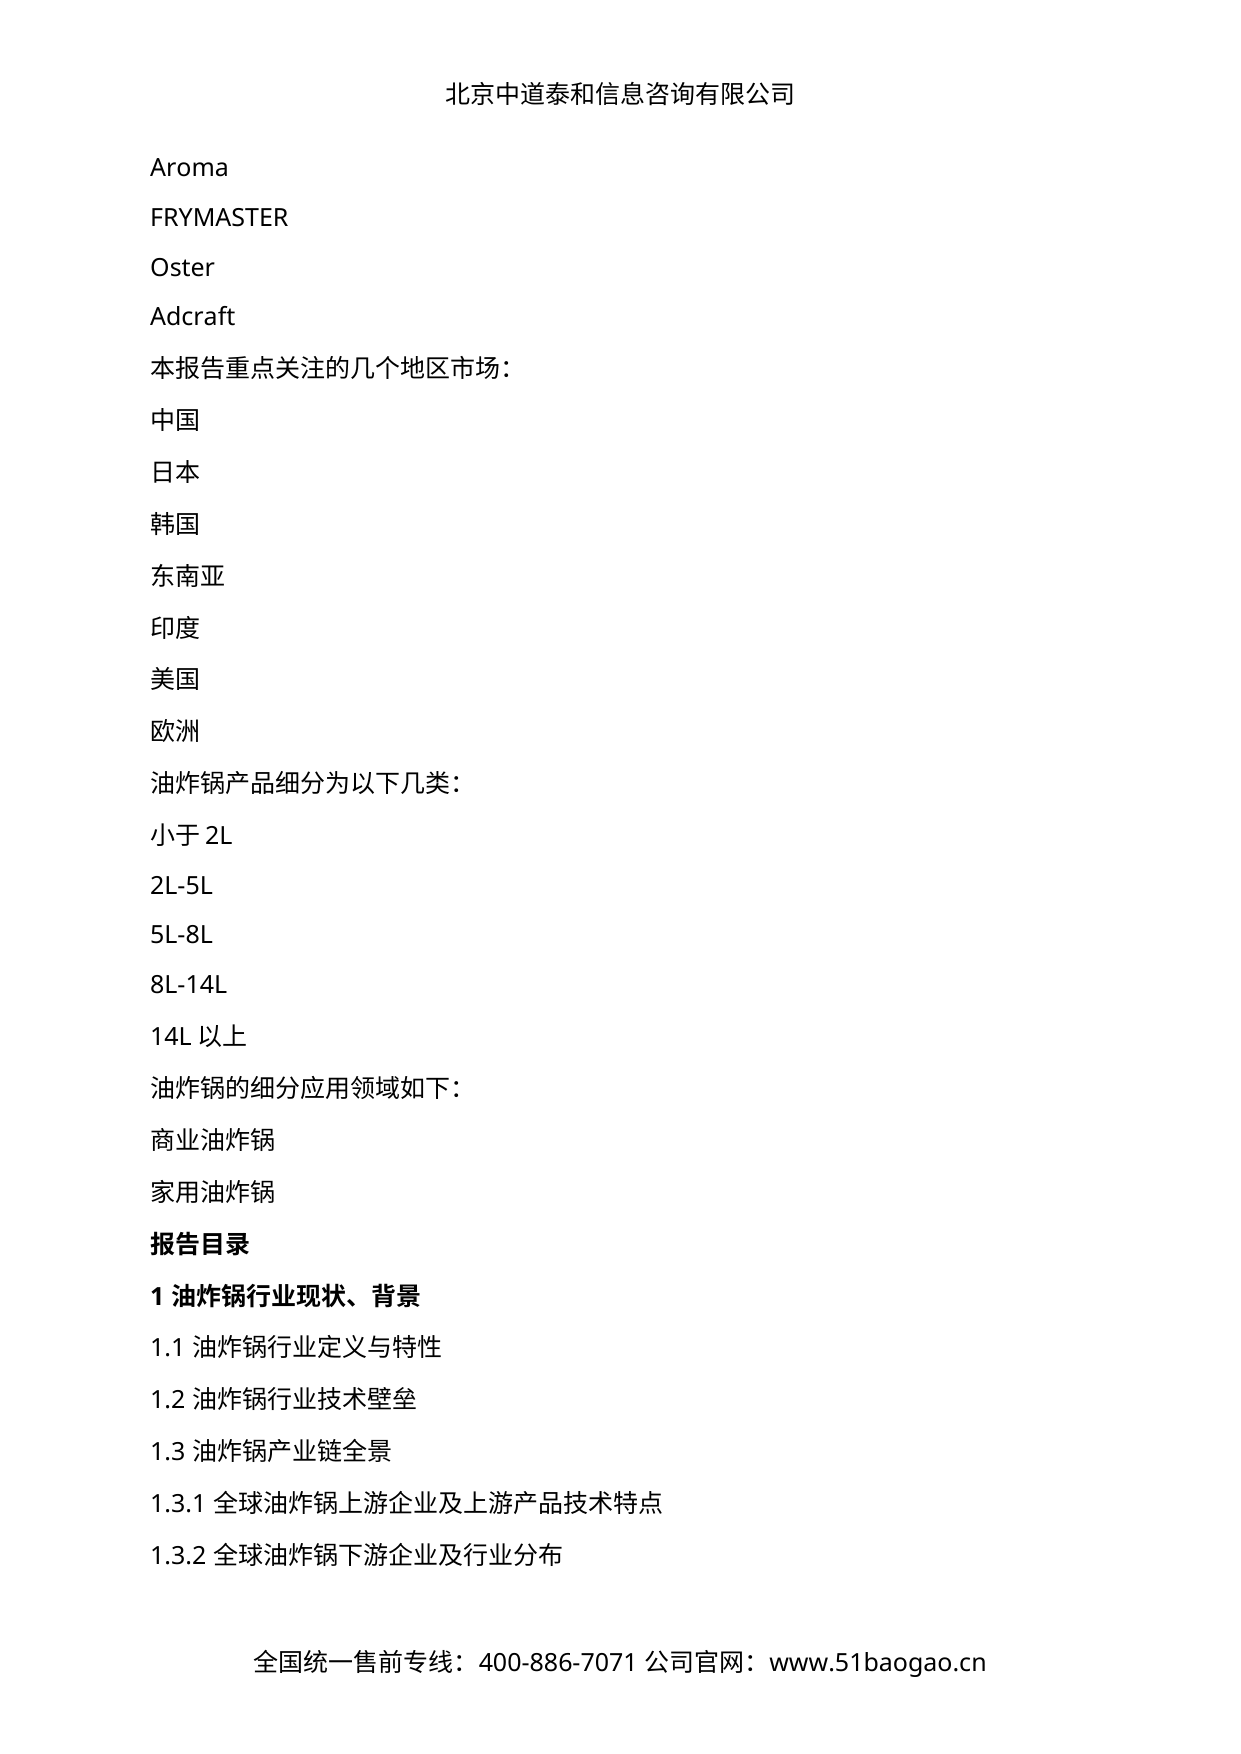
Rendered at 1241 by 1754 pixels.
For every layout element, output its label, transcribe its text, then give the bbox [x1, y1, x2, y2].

text 中国 [150, 401, 1090, 437]
text 油炸锅的细分应用领域如下： [150, 1068, 1090, 1105]
text 1 油炸锅行业现状、背景 [150, 1276, 1090, 1312]
text 商业油炸锅 [150, 1120, 1090, 1157]
text Adcraft [150, 299, 1090, 333]
text 2L-5L [150, 867, 1090, 902]
text 1.3.2 全球油炸锅下游企业及行业分布 [150, 1535, 1090, 1572]
text 1.1 油炸锅行业定义与特性 [150, 1328, 1090, 1364]
text 1.3 油炸锅产业链全景 [150, 1432, 1090, 1468]
text 8L-14L [150, 967, 1090, 1001]
text 14L以上 [150, 1017, 1090, 1053]
text 小于2L [150, 816, 1090, 852]
text 印度 [150, 608, 1090, 644]
text 报告目录 [150, 1224, 1090, 1260]
text Aroma [150, 150, 1090, 184]
text 家用油炸锅 [150, 1172, 1090, 1208]
text 1.3.1 全球油炸锅上游企业及上游产品技术特点 [150, 1483, 1090, 1520]
text 油炸锅产品细分为以下几类： [150, 764, 1090, 800]
text 欧洲 [150, 712, 1090, 748]
text Oster [150, 249, 1090, 283]
text 本报告重点关注的几个地区市场： [150, 349, 1090, 385]
text FRYMASTER [150, 200, 1090, 234]
text 美国 [150, 660, 1090, 696]
text 东南亚 [150, 556, 1090, 592]
text 5L-8L [150, 917, 1090, 951]
text 韩国 [150, 504, 1090, 541]
text 日本 [150, 452, 1090, 489]
text 1.2 油炸锅行业技术壁垒 [150, 1380, 1090, 1416]
